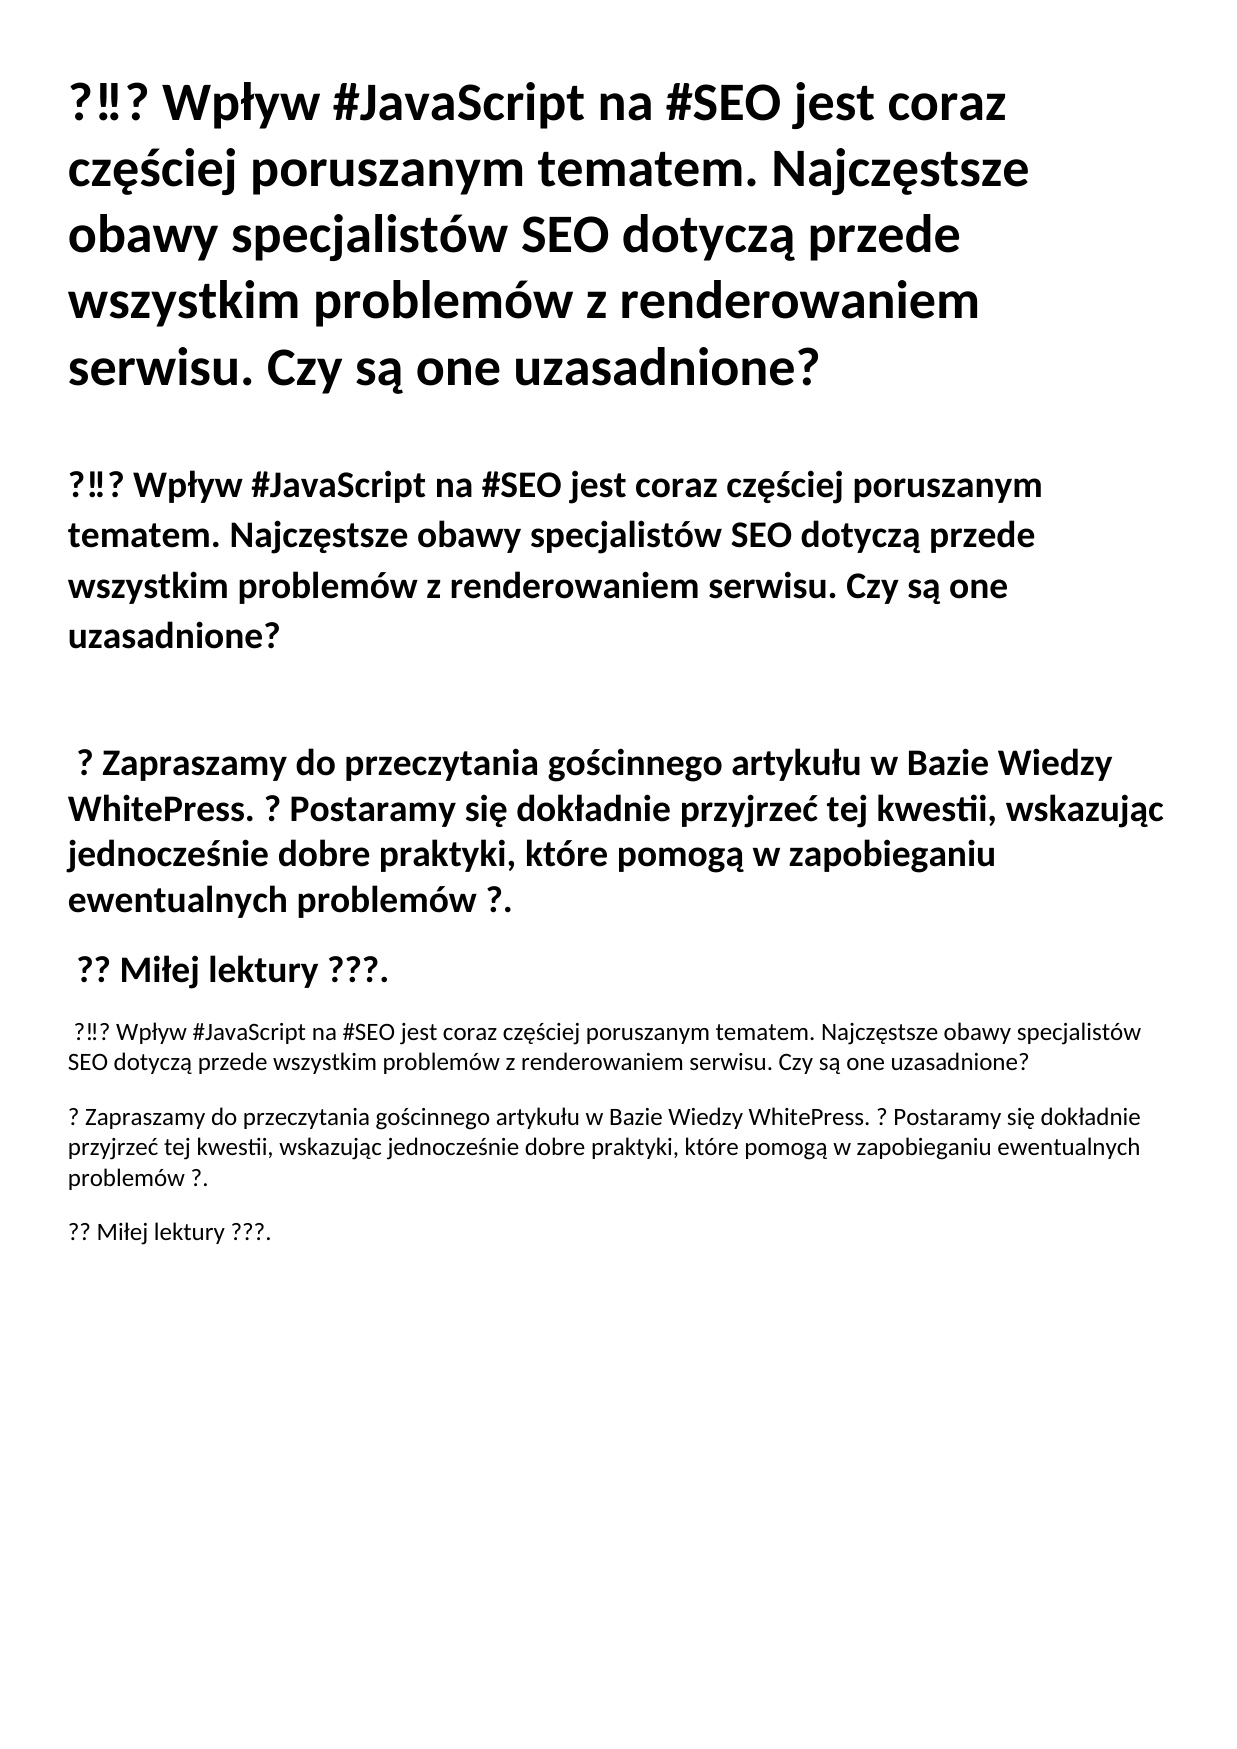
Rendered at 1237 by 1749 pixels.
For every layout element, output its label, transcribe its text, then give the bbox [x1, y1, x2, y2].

text ?‼️? Wpływ #JavaScript na #SEO jest coraz częściej poruszanym tematem. Najczęstsze obawy specjalistów SEO dotyczą przede wszystkim problemów z renderowaniem serwisu. Czy są one uzasadnione? [68, 68, 1169, 398]
text ?? Miłej lektury ???. [68, 946, 1169, 992]
text ? Zapraszamy do przeczytania gościnnego artykułu w Bazie Wiedzy WhitePress. ? Postaramy się dokładnie przyjrzeć tej kwestii, wskazując jednocześnie dobre praktyki, które pomogą w zapobieganiu ewentualnych problemów ?. [68, 739, 1169, 922]
text ?‼️? Wpływ #JavaScript na #SEO jest coraz częściej poruszanym tematem. Najczęstsze obawy specjalistów SEO dotyczą przede wszystkim problemów z renderowaniem serwisu. Czy są one uzasadnione? [68, 461, 1169, 658]
text ?‼️? Wpływ #JavaScript na #SEO jest coraz częściej poruszanym tematem. Najczęstsze obawy specjalistów SEO dotyczą przede wszystkim problemów z renderowaniem serwisu. Czy są one uzasadnione? [68, 1016, 1169, 1077]
text ?? Miłej lektury ???. [68, 1216, 1169, 1247]
text ? Zapraszamy do przeczytania gościnnego artykułu w Bazie Wiedzy WhitePress. ? Postaramy się dokładnie przyjrzeć tej kwestii, wskazując jednocześnie dobre praktyki, które pomogą w zapobieganiu ewentualnych problemów ?. [68, 1101, 1169, 1192]
